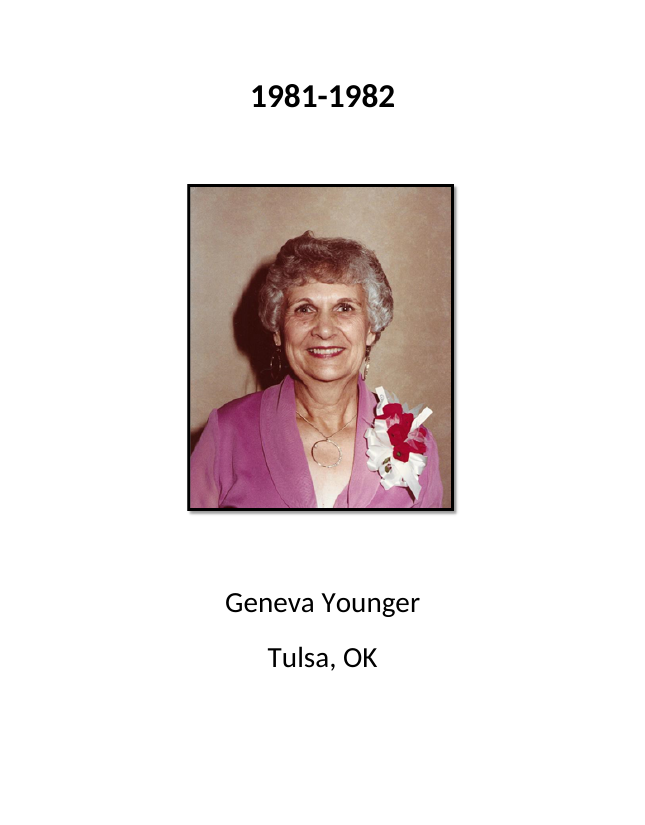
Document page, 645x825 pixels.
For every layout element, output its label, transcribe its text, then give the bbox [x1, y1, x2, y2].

text Tulsa, OK [45, 639, 600, 675]
text 1981-1982 [45, 75, 600, 116]
text Geneva Younger [45, 584, 600, 620]
